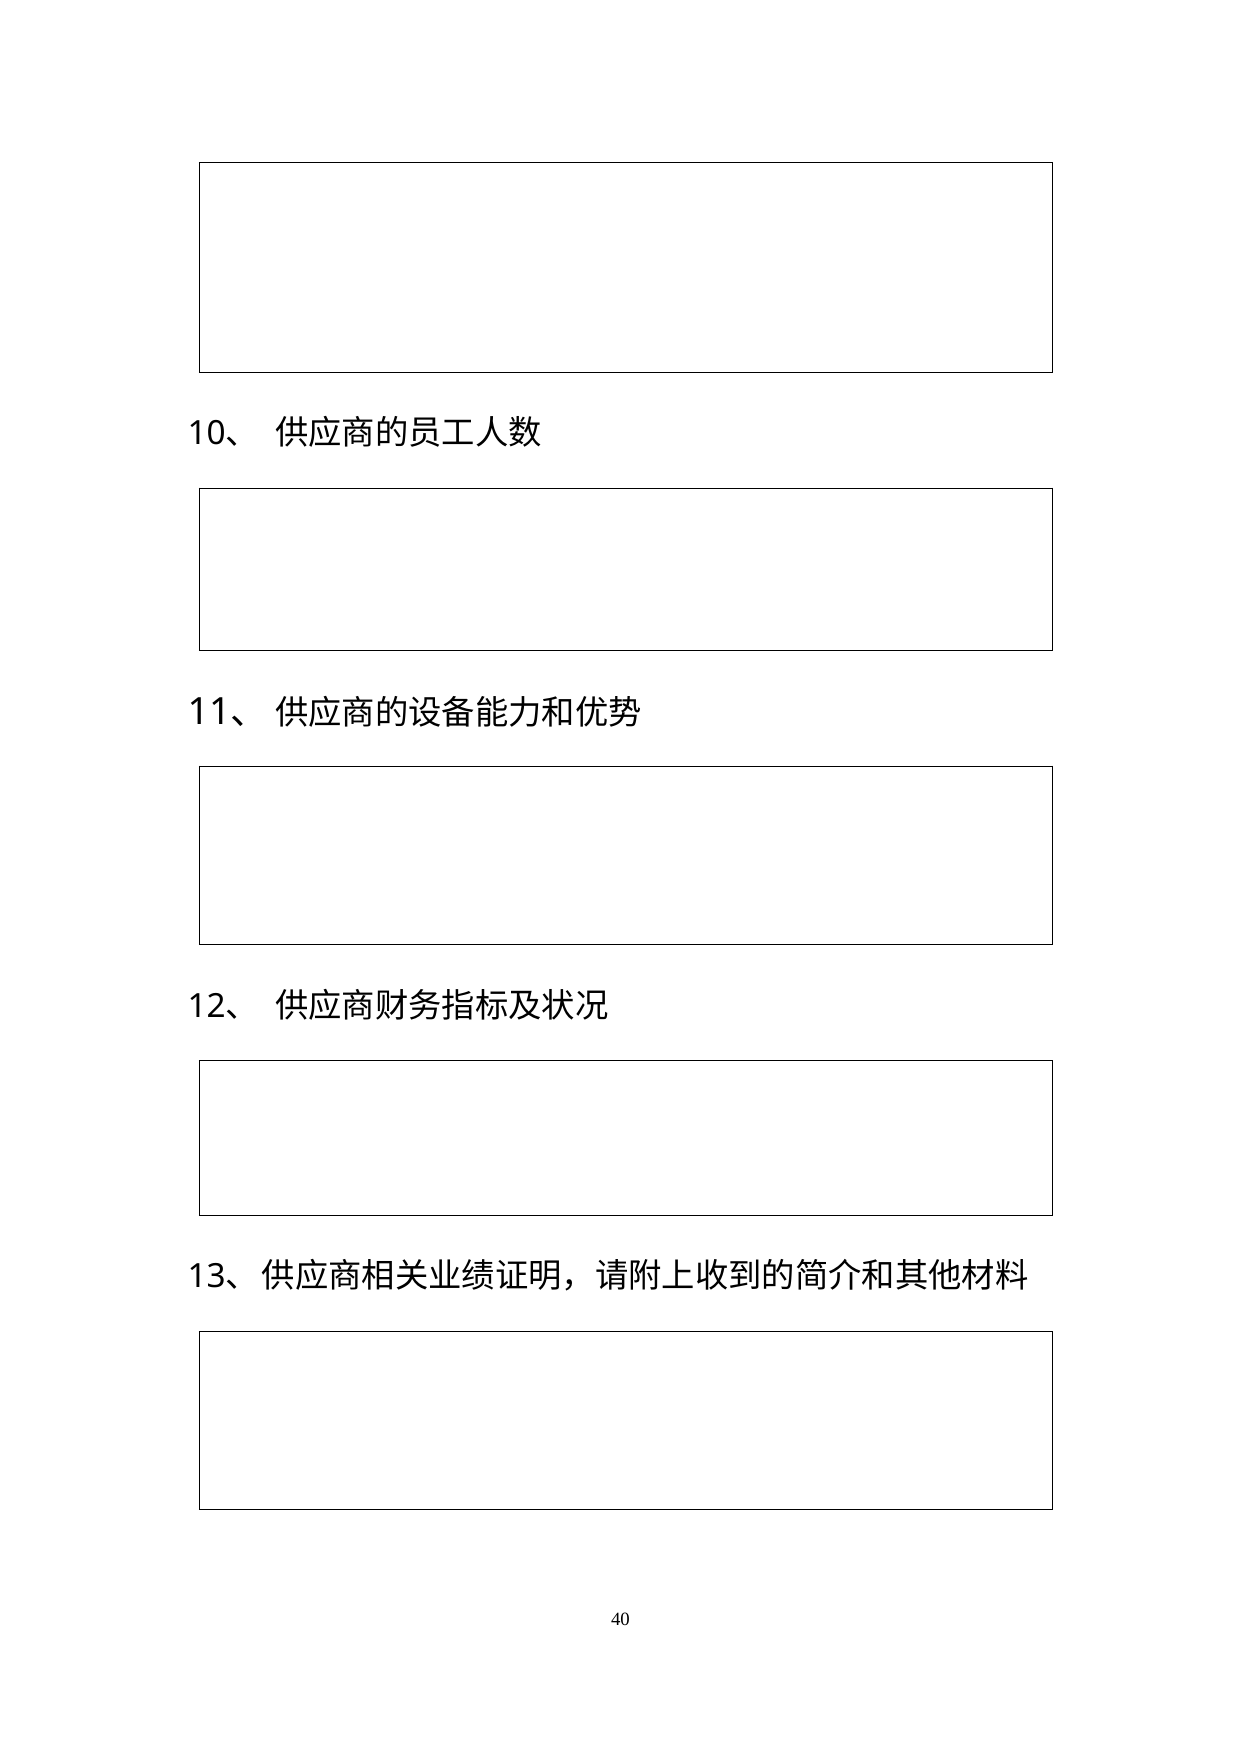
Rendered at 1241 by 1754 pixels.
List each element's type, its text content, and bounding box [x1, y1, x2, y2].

table_header [200, 163, 1052, 372]
list 供应商相关业绩证明，请附上收到的简介和其他材料 [187, 1241, 1053, 1306]
table_header [200, 489, 1052, 649]
table_header [200, 1332, 1052, 1508]
list 供应商的设备能力和优势 [187, 676, 1053, 741]
table_header [200, 1061, 1052, 1215]
table_header [200, 767, 1052, 944]
list 供应商财务指标及状况 [187, 970, 1053, 1035]
list 供应商的员工人数 [187, 398, 1053, 463]
